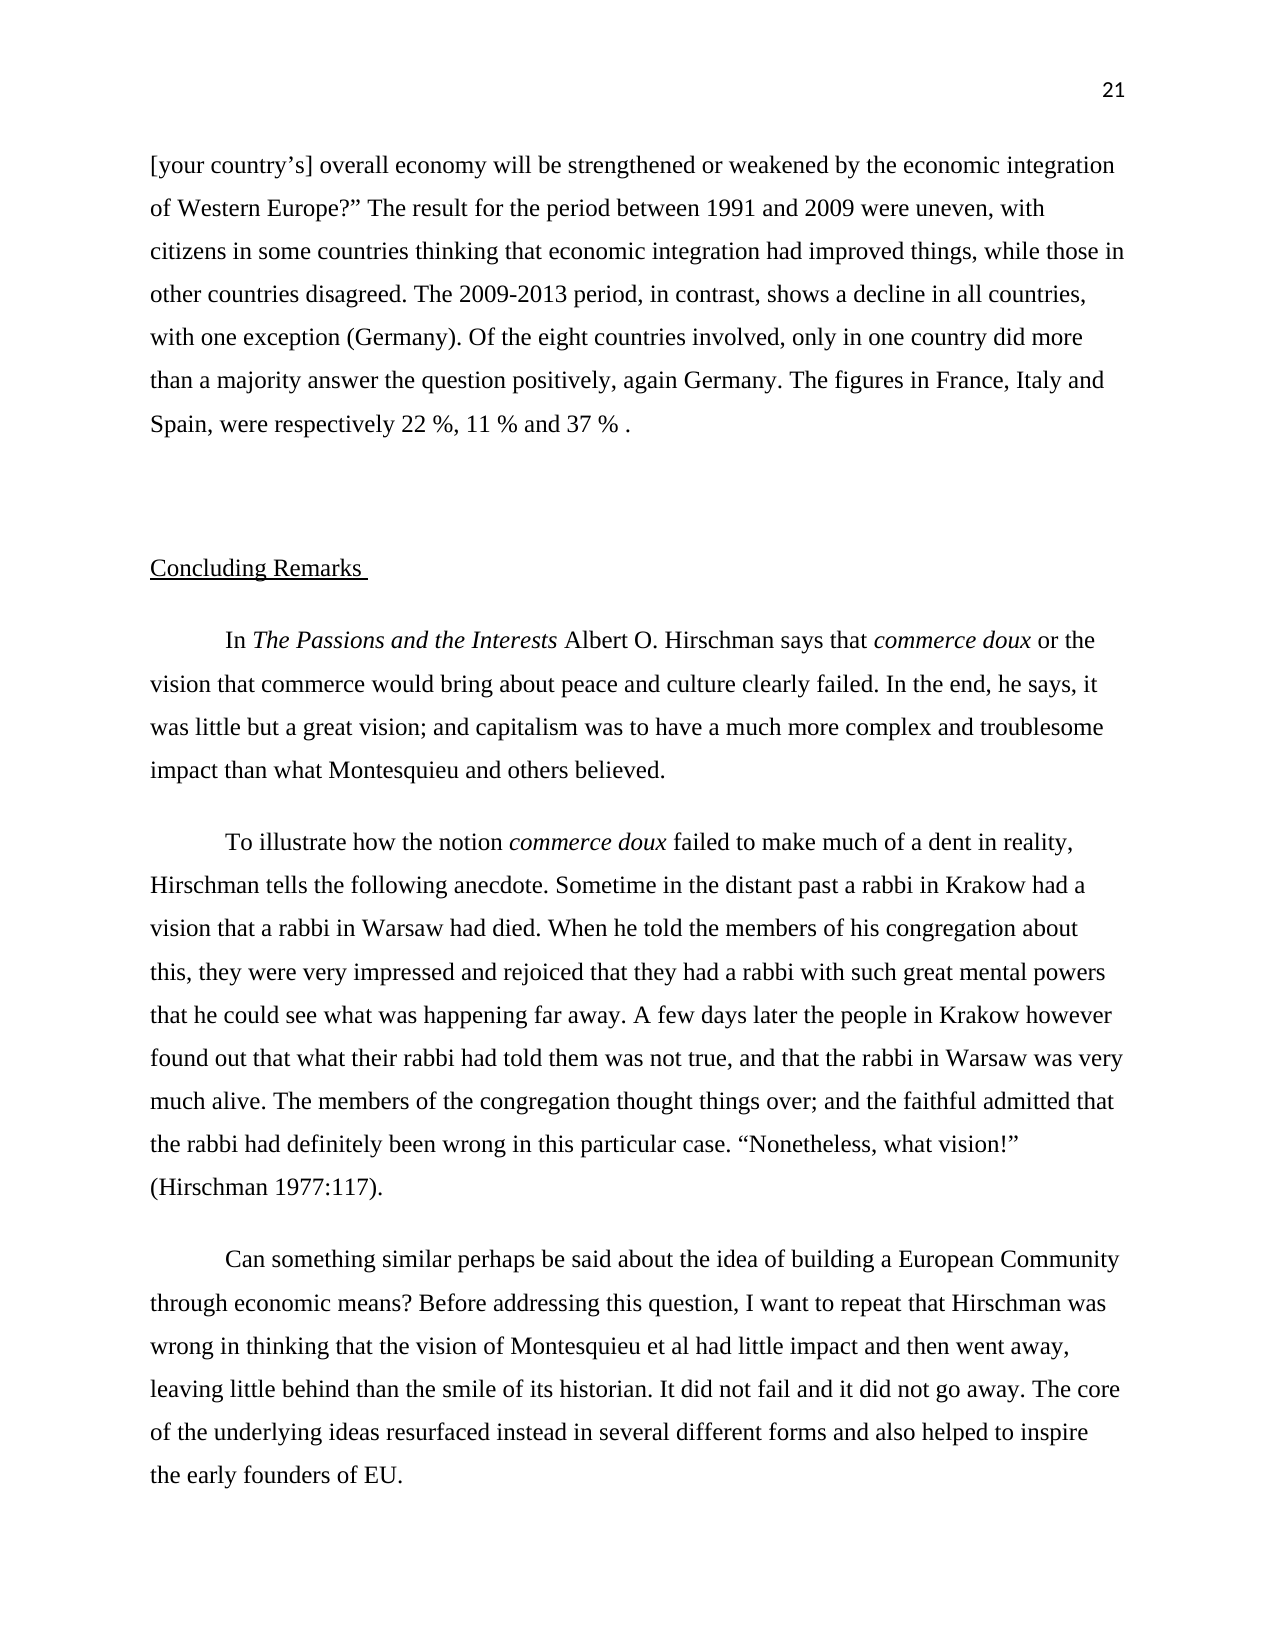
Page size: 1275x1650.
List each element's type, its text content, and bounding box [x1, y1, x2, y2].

text To illustrate how the notion commerce doux failed to make much of a dent in reality, Hirschman tells the following anecdote. Sometime in the distant past a rabbi in Krakow had a vision that a rabbi in Warsaw had died. When he told the members of his congregation about this, they were very impressed and rejoiced that they had a rabbi with such great mental powers that he could see what was happening far away. A few days later the people in Krakow however found out that what their rabbi had told them was not true, and that the rabbi in Warsaw was very much alive. The members of the congregation thought things over; and the faithful admitted that the rabbi had definitely been wrong in this particular case. “Nonetheless, what vision!” (Hirschman 1977:117). [150, 827, 1125, 1201]
text Can something similar perhaps be said about the idea of building a European Community through economic means? Before addressing this question, I want to repeat that Hirschman was wrong in thinking that the vision of Montesquieu et al had little impact and then went away, leaving little behind than the smile of its historian. It did not fail and it did not go away. The core of the underlying ideas resurfaced instead in several different forms and also helped to inspire the early founders of EU. [150, 1244, 1125, 1489]
text Concluding Remarks [150, 553, 1125, 582]
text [150, 150, 1125, 437]
text In The Passions and the Interests Albert O. Hirschman says that commerce doux or the vision that commerce would bring about peace and culture clearly failed. In the end, he says, it was little but a great vision; and capitalism was to have a much more complex and troublesome impact than what Montesquieu and others believed. [150, 626, 1125, 784]
